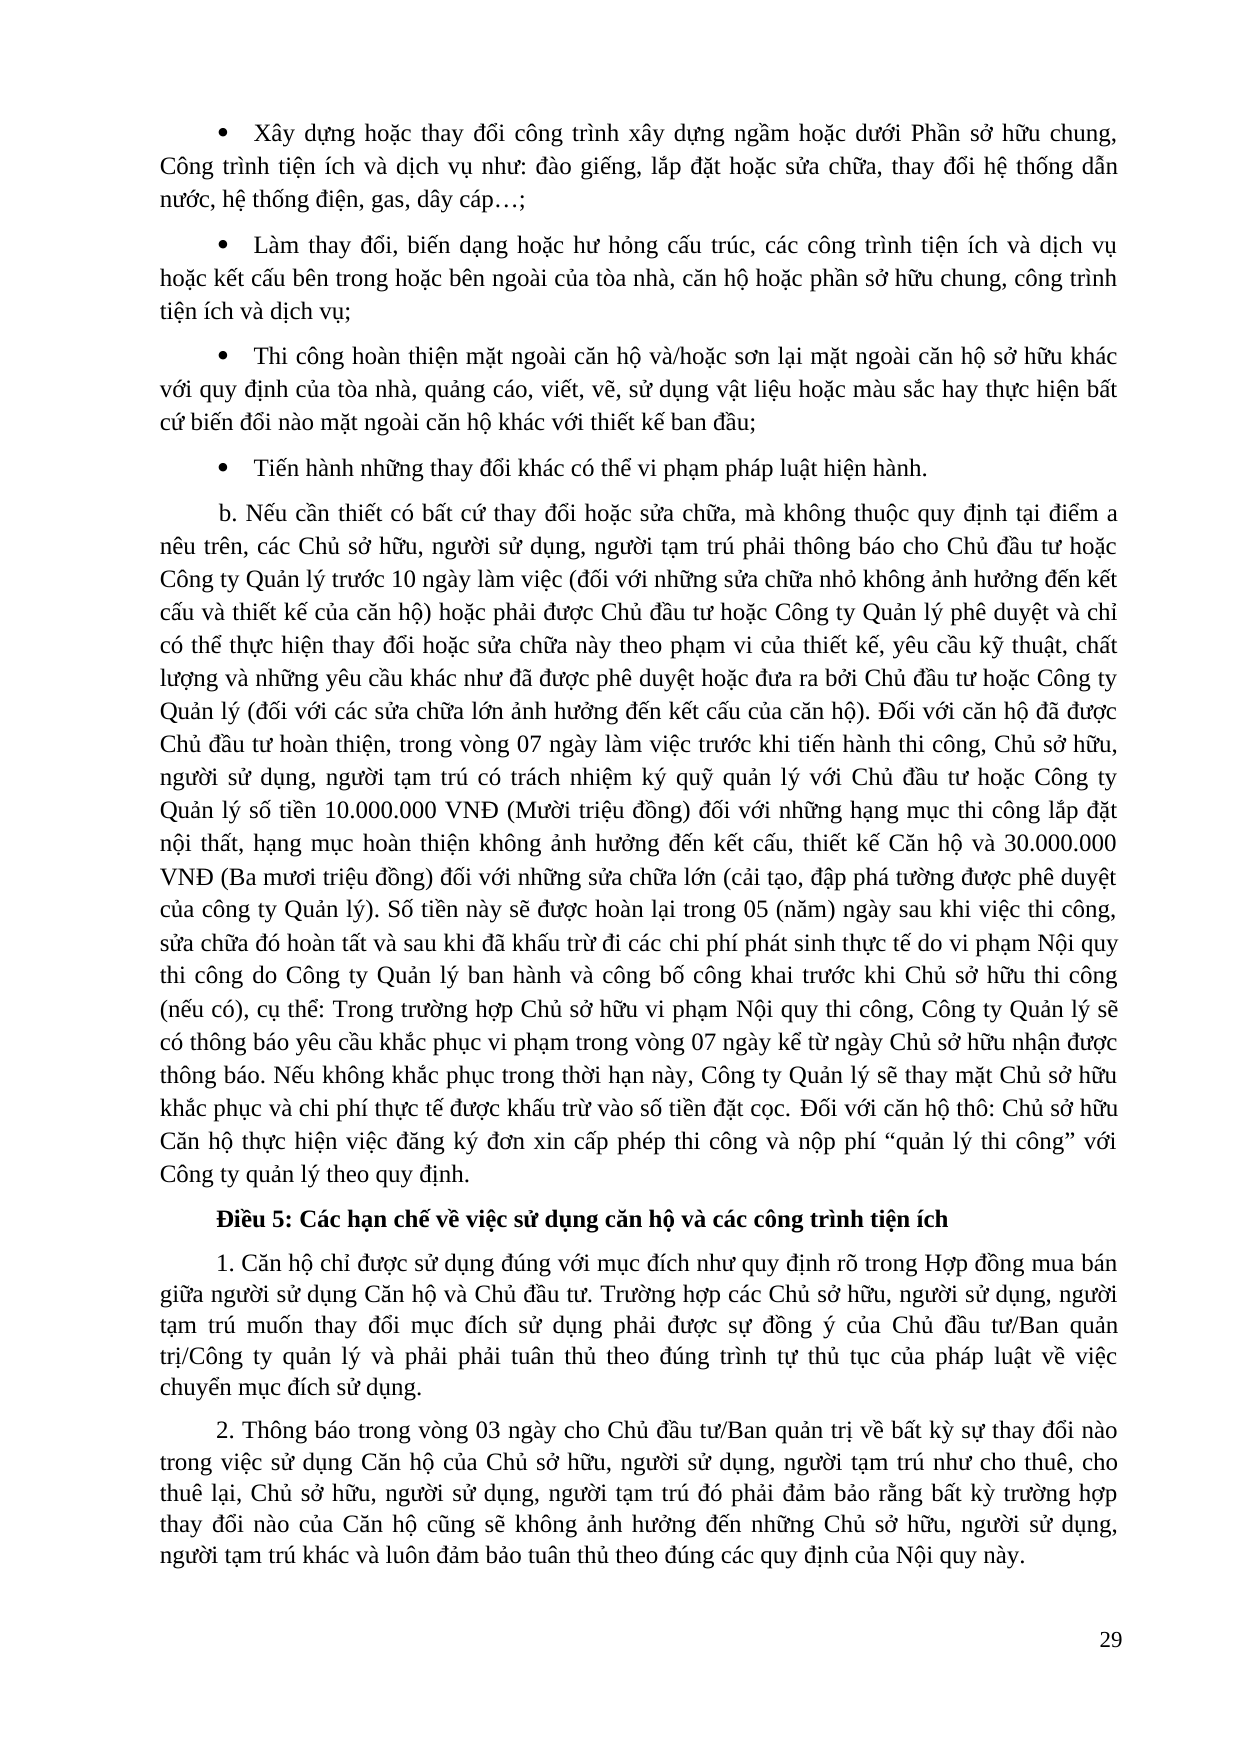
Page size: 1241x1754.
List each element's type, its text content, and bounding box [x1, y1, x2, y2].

list Làm thay đổi, biến dạng hoặc hư hỏng cấu trúc, các công trình tiện ích và dịch vụ hoặc kết cấu bên trong hoặc bên ngoài của tòa nhà, căn hộ hoặc phần sở hữu chung, công trình tiện ích và dịch vụ; [159, 230, 1119, 324]
list Tiến hành những thay đổi khác có thể vi phạm pháp luật hiện hành. [159, 453, 1119, 482]
list Xây dựng hoặc thay đổi công trình xây dựng ngầm hoặc dưới Phần sở hữu chung, Công trình tiện ích và dịch vụ như: đào giếng, lắp đặt hoặc sửa chữa, thay đổi hệ thống dẫn nước, hệ thống điện, gas, dây cáp…; [159, 118, 1119, 213]
text 2. Thông báo trong vòng 03 ngày cho Chủ đầu tư/Ban quản trị về bất kỳ sự thay đổi nào trong việc sử dụng Căn hộ của Chủ sở hữu, người sử dụng, người tạm trú như cho thuê, cho thuê lại, Chủ sở hữu, người sử dụng, người tạm trú đó phải đảm bảo rằng bất kỳ trường hợp thay đổi nào của Căn hộ cũng sẽ không ảnh hưởng đến những Chủ sở hữu, người sử dụng, người tạm trú khác và luôn đảm bảo tuân thủ theo đúng các quy định của Nội quy này. [159, 1416, 1119, 1568]
text b. Nếu cần thiết có bất cứ thay đổi hoặc sửa chữa, mà không thuộc quy định tại điểm a nêu trên, các Chủ sở hữu, người sử dụng, người tạm trú phải thông báo cho Chủ đầu tư hoặc Công ty Quản lý trước 10 ngày làm việc (đối với những sửa chữa nhỏ không ảnh hưởng đến kết cấu và thiết kế của căn hộ) hoặc phải được Chủ đầu tư hoặc Công ty Quản lý phê duyệt và chỉ có thể thực hiện thay đổi hoặc sửa chữa này theo phạm vi của thiết kế, yêu cầu kỹ thuật, chất lượng và những yêu cầu khác như đã được phê duyệt hoặc đưa ra bởi Chủ đầu tư hoặc Công ty Quản lý (đối với các sửa chữa lớn ảnh hưởng đến kết cấu của căn hộ). Đối với căn hộ đã được Chủ đầu tư hoàn thiện, trong vòng 07 ngày làm việc trước khi tiến hành thi công, Chủ sở hữu, người sử dụng, người tạm trú có trách nhiệm ký quỹ quản lý với Chủ đầu tư hoặc Công ty Quản lý số tiền 10.000.000 VNĐ (Mười triệu đồng) đối với những hạng mục thi công lắp đặt nội thất, hạng mục hoàn thiện không ảnh hưởng đến kết cấu, thiết kế Căn hộ và 30.000.000 VNĐ (Ba mươi triệu đồng) đối với những sửa chữa lớn (cải tạo, đập phá tường được phê duyệt của công ty Quản lý). Số tiền này sẽ được hoàn lại trong 05 (năm) ngày sau khi việc thi công, sửa chữa đó hoàn tất và sau khi đã khấu trừ đi các chi phí phát sinh thực tế do vi phạm Nội quy thi công do Công ty Quản lý ban hành và công bố công khai trước khi Chủ sở hữu thi công (nếu có), cụ thể: Trong trường hợp Chủ sở hữu vi phạm Nội quy thi công, Công ty Quản lý sẽ có thông báo yêu cầu khắc phục vi phạm trong vòng 07 ngày kể từ ngày Chủ sở hữu nhận được thông báo. Nếu không khắc phục trong thời hạn này, Công ty Quản lý sẽ thay mặt Chủ sở hữu khắc phục và chi phí thực tế được khấu trừ vào số tiền đặt cọc. Đối với căn hộ thô: Chủ sở hữu Căn hộ thực hiện việc đăng ký đơn xin cấp phép thi công và nộp phí “quản lý thi công” với Công ty quản lý theo quy định. [159, 498, 1119, 1187]
text 1. Căn hộ chỉ được sử dụng đúng với mục đích như quy định rõ trong Hợp đồng mua bán giữa người sử dụng Căn hộ và Chủ đầu tư. Trường hợp các Chủ sở hữu, người sử dụng, người tạm trú muốn thay đổi mục đích sử dụng phải được sự đồng ý của Chủ đầu tư/Ban quản trị/Công ty quản lý và phải phải tuân thủ theo đúng trình tự thủ tục của pháp luật về việc chuyển mục đích sử dụng. [159, 1248, 1119, 1401]
list Thi công hoàn thiện mặt ngoài căn hộ và/hoặc sơn lại mặt ngoài căn hộ sở hữu khác với quy định của tòa nhà, quảng cáo, viết, vẽ, sử dụng vật liệu hoặc màu sắc hay thực hiện bất cứ biến đổi nào mặt ngoài căn hộ khác với thiết kế ban đầu; [159, 341, 1119, 436]
text Điều 5: Các hạn chế về việc sử dụng căn hộ và các công trình tiện ích [159, 1204, 1119, 1233]
